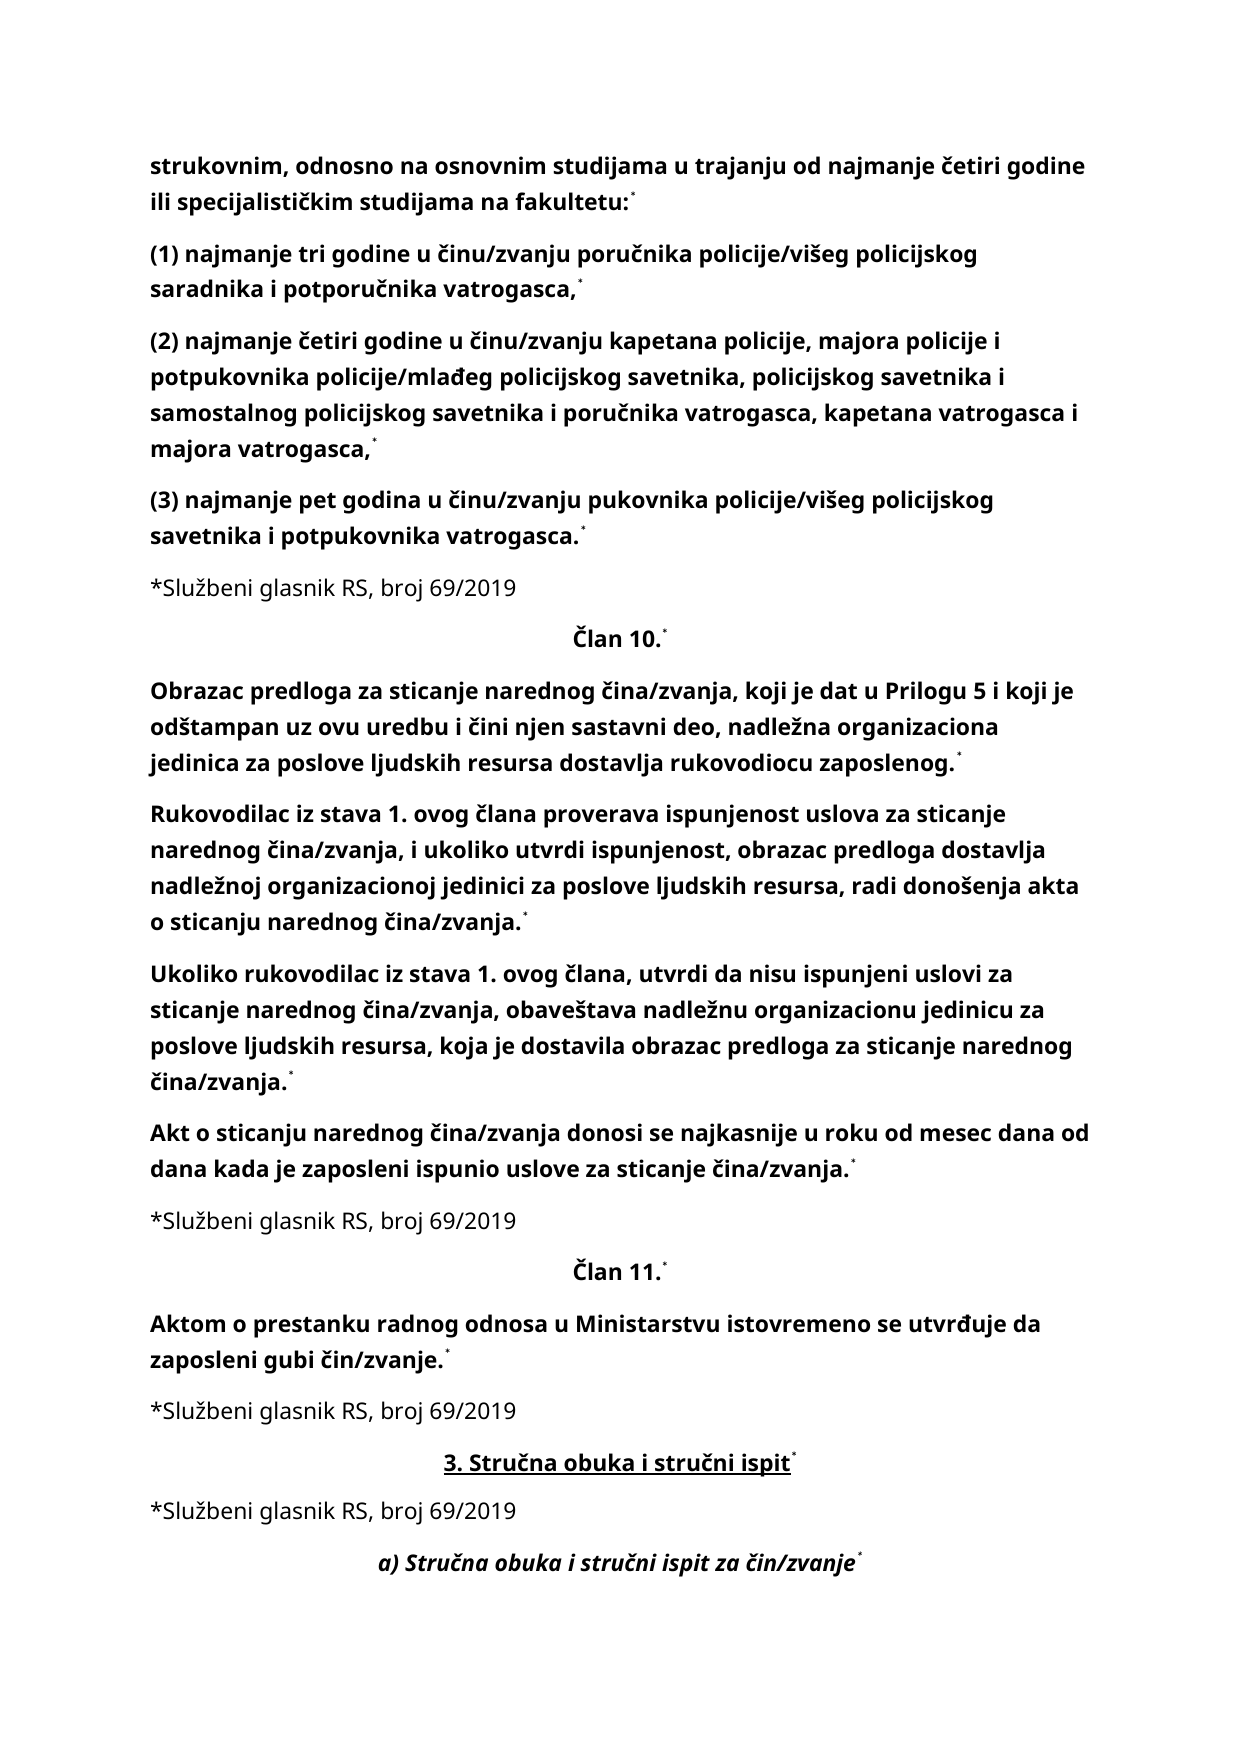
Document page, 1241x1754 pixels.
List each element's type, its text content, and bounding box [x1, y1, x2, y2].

text (3) najmanje pet godina u činu/zvanju pukovnika policije/višeg policijskog savetnika i potpukovnika vatrogasca.* [150, 484, 1090, 552]
text *Službeni glasnik RS, broj 69/2019 [150, 1495, 1090, 1527]
text *Službeni glasnik RS, broj 69/2019 [150, 572, 1090, 603]
text Član 10.* [150, 623, 1090, 655]
text a) Stručna obuka i stručni ispit za čin/zvanje* [150, 1547, 1090, 1578]
text Aktom o prestanku radnog odnosa u Ministarstvu istovremeno se utvrđuje da zaposleni gubi čin/zvanje.* [150, 1308, 1090, 1375]
text (2) najmanje četiri godine u činu/zvanju kapetana policije, majora policije i potpukovnika policije/mlađeg policijskog savetnika, policijskog savetnika i samostalnog policijskog savetnika i poručnika vatrogasca, kapetana vatrogasca i majora vatrogasca,* [150, 325, 1090, 464]
text Ukoliko rukovodilac iz stava 1. ovog člana, utvrdi da nisu ispunjeni uslovi za sticanje narednog čina/zvanja, obaveštava nadležnu organizacionu jedinicu za poslove lјudskih resursa, koja je dostavila obrazac predloga za sticanje narednog čina/zvanja.* [150, 958, 1090, 1097]
text Član 11.* [150, 1256, 1090, 1287]
text Rukovodilac iz stava 1. ovog člana proverava ispunjenost uslova za sticanje narednog čina/zvanja, i ukoliko utvrdi ispunjenost, obrazac predloga dostavlјa nadležnoj organizacionoj jedinici za poslove lјudskih resursa, radi donošenja akta o sticanju narednog čina/zvanja.* [150, 798, 1090, 937]
text 3. Stručna obuka i stručni ispit* [150, 1447, 1090, 1478]
text Obrazac predloga za sticanje narednog čina/zvanja, koji je dat u Prilogu 5 i koji je odštampan uz ovu uredbu i čini njen sastavni deo, nadležna organizaciona jedinica za poslove lјudskih resursa dostavlјa rukovodiocu zaposlenog.* [150, 675, 1090, 778]
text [150, 150, 1090, 217]
text Akt o sticanju narednog čina/zvanja donosi se najkasnije u roku od mesec dana od dana kada je zaposleni ispunio uslove za sticanje čina/zvanja.* [150, 1117, 1090, 1184]
text *Službeni glasnik RS, broj 69/2019 [150, 1395, 1090, 1427]
text (1) najmanje tri godine u činu/zvanju poručnika policije/višeg policijskog saradnika i potporučnika vatrogasca,* [150, 237, 1090, 305]
text *Službeni glasnik RS, broj 69/2019 [150, 1205, 1090, 1236]
